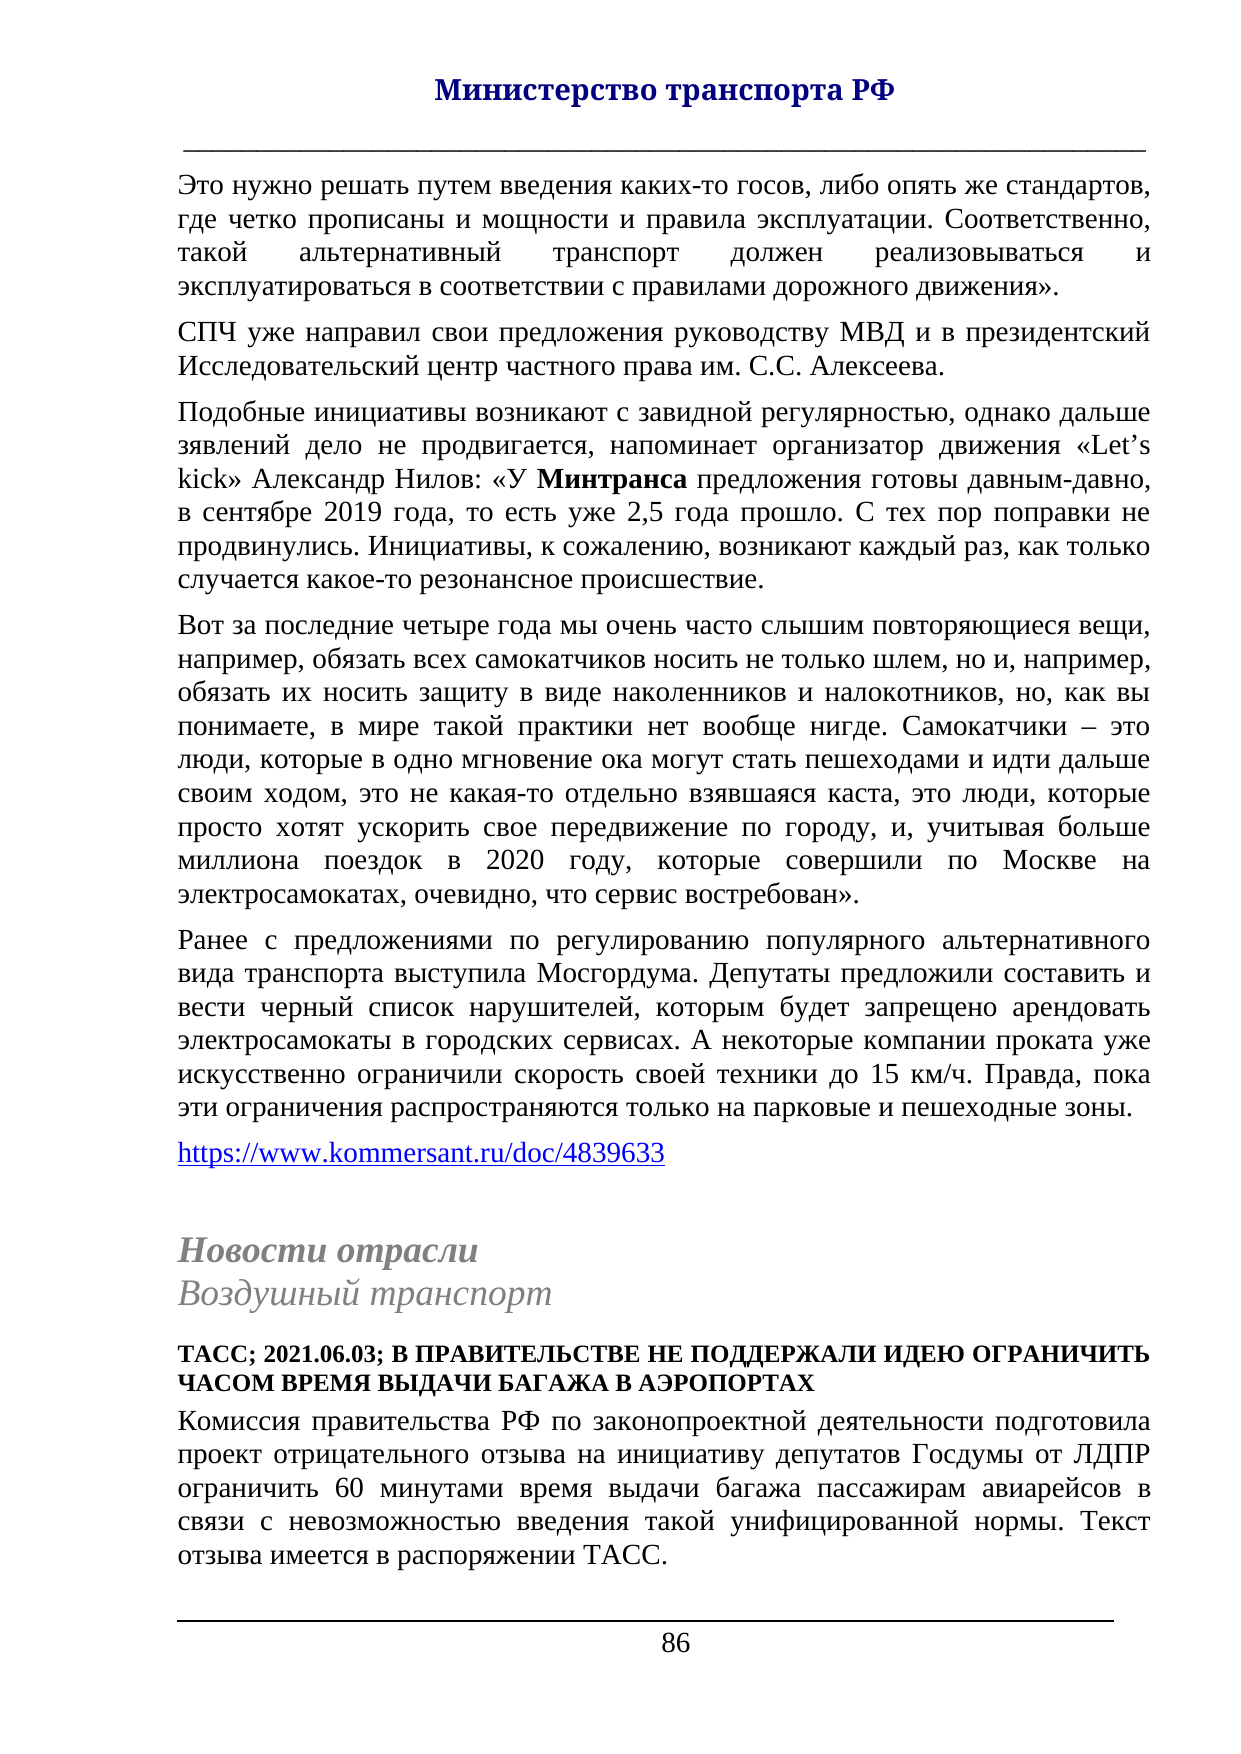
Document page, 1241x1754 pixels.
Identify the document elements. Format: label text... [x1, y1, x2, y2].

text Это нужно решать путем введения каких-то госов, либо опять же стандартов, где четко прописаны и мощности и правила эксплуатации. Соответственно, такой альтернативный транспорт должен реализовываться и эксплуатироваться в соответствии с правилами дорожного движения». [177, 167, 1152, 302]
text Вот за последние четыре года мы очень часто слышим повторяющиеся вещи, например, обязать всех самокатчиков носить не только шлем, но и, например, обязать их носить защиту в виде наколенников и налокотников, но, как вы понимаете, в мире такой практики нет вообще нигде. Самокатчики – это люди, которые в одно мгновение ока могут стать пешеходами и идти дальше своим ходом, это не какая-то отдельно взявшаяся каста, это люди, которые просто хотят ускорить свое передвижение по городу, и, учитывая больше миллиона поездок в 2020 году, которые совершили по Москве на электросамокатах, очевидно, что сервис востребован». [177, 607, 1152, 909]
text Воздушный транспорт [177, 1271, 1152, 1314]
text Комиссия правительства РФ по законопроектной деятельности подготовила проект отрицательного отзыва на инициативу депутатов Госдумы от ЛДПР ограничить 60 минутами время выдачи багажа пассажирам авиарейсов в связи с невозможностью введения такой унифицированной нормы. Текст отзыва имеется в распоряжении ТАСС. [177, 1403, 1152, 1570]
text Подобные инициативы возникают с завидной регулярностью, однако дальше зявлений дело не продвигается, напоминает организатор движения «Let’s kick» Александр Нилов: «У Минтранса предложения готовы давным-давно, в сентябре 2019 года, то есть уже 2,5 года прошло. С тех пор поправки не продвинулись. Инициативы, к сожалению, возникают каждый раз, как только случается какое-то резонансное происшествие. [177, 394, 1152, 595]
text Ранее с предложениями по регулированию популярного альтернативного вида транспорта выступила Мосгордума. Депутаты предложили составить и вести черный список нарушителей, которым будет запрещено арендовать электросамокаты в городских сервисах. А некоторые компании проката уже искусственно ограничили скорость своей техники до 15 км/ч. Правда, пока эти ограничения распространяются только на парковые и пешеходные зоны. [177, 922, 1152, 1123]
subtitle ТАСС; 2021.06.03; В ПРАВИТЕЛЬСТВЕ НЕ ПОДДЕРЖАЛИ ИДЕЮ ОГРАНИЧИТЬ ЧАСОМ ВРЕМЯ ВЫДАЧИ БАГАЖА В АЭРОПОРТАХ [177, 1339, 1152, 1396]
text https://www.kommersant.ru/doc/4839633 [177, 1136, 1152, 1169]
text Новости отрасли [177, 1228, 1152, 1271]
text СПЧ уже направил свои предложения руководству МВД и в президентский Исследовательский центр частного права им. С.С. Алексеева. [177, 314, 1152, 381]
